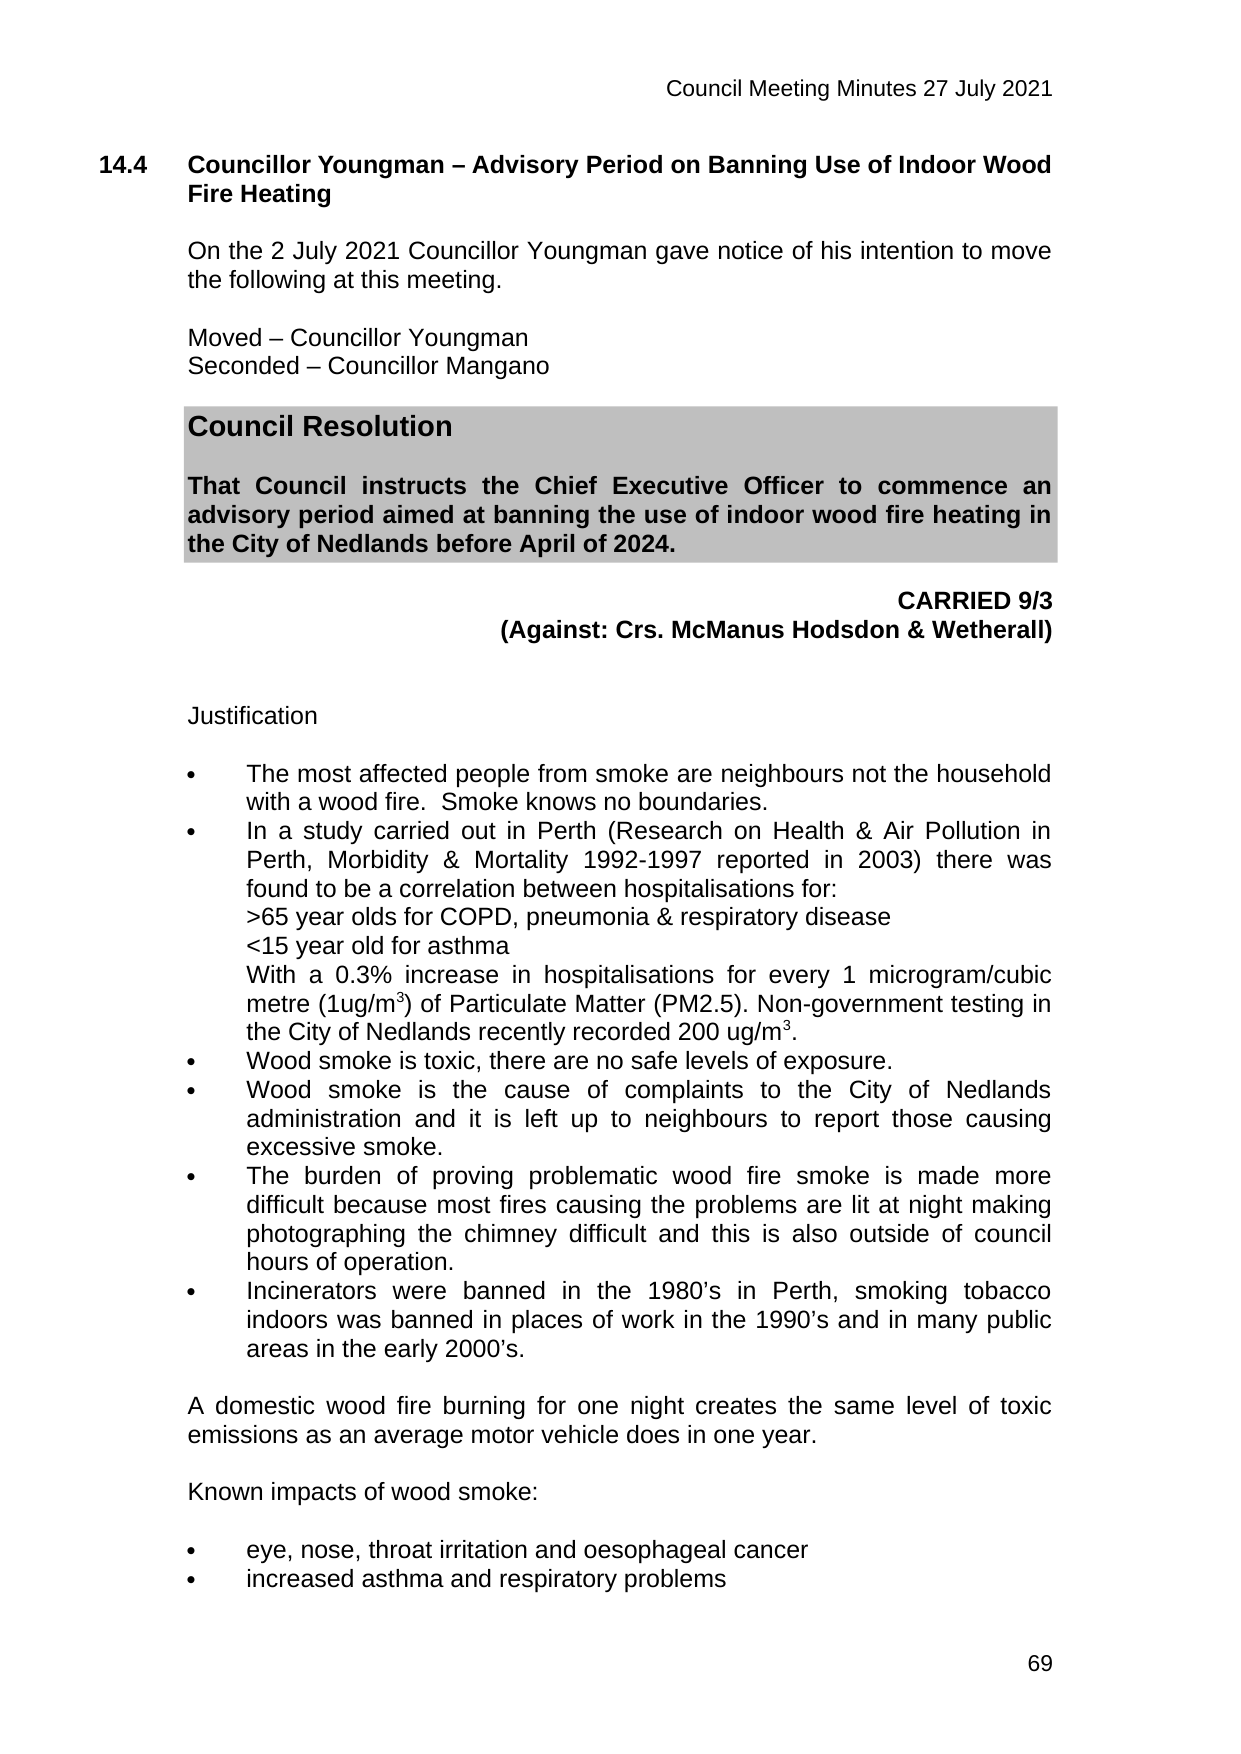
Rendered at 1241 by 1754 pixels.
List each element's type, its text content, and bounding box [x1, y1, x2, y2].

list The burden of proving problematic wood fire smoke is made more difficult because most fires causing the problems are lit at night making photographing the chimney difficult and this is also outside of council hours of operation. [187, 1161, 1053, 1276]
text Justification [187, 701, 1053, 730]
text With a 0.3% increase in hospitalisations for every 1 microgram/cubic metre (1ug/m3) of Particulate Matter (PM2.5). Non-government testing in the City of Nedlands recently recorded 200 ug/m3. [246, 960, 1053, 1046]
text Seconded – Councillor Mangano [187, 351, 1053, 380]
list In a study carried out in Perth (Research on Health & Air Pollution in Perth, Morbidity & Mortality 1992-1997 reported in 2003) there was found to be a correlation between hospitalisations for: [187, 816, 1053, 902]
text CARRIED 9/3 [187, 586, 1053, 615]
text <15 year old for asthma [246, 931, 1053, 960]
text On the 2 July 2021 Councillor Youngman gave notice of his intention to move the following at this meeting. [187, 236, 1053, 294]
list Wood smoke is toxic, there are no safe levels of exposure. [187, 1046, 1053, 1075]
list Wood smoke is the cause of complaints to the City of Nedlands administration and it is left up to neighbours to report those causing excessive smoke. [187, 1075, 1053, 1161]
text Moved – Councillor Youngman [187, 322, 1053, 351]
list The most affected people from smoke are neighbours not the household with a wood fire. Smoke knows no boundaries. [187, 758, 1053, 816]
subtitle Councillor Youngman – Advisory Period on Banning Use of Indoor Wood Fire Heating [98, 150, 1053, 207]
text >65 year olds for COPD, pneumonia & respiratory disease [246, 902, 1053, 931]
text A domestic wood fire burning for one night creates the same level of toxic emissions as an average motor vehicle does in one year. [187, 1391, 1053, 1448]
text Council Resolution [187, 409, 1053, 442]
text Known impacts of wood smoke: [187, 1477, 1053, 1506]
list increased asthma and respiratory problems [187, 1563, 1053, 1592]
text (Against: Crs. McManus Hodsdon & Wetherall) [187, 615, 1053, 643]
text That Council instructs the Chief Executive Officer to commence an advisory period aimed at banning the use of indoor wood fire heating in the City of Nedlands before April of 2024. [187, 471, 1053, 557]
list eye, nose, throat irritation and oesophageal cancer [187, 1535, 1053, 1563]
list Incinerators were banned in the 1980’s in Perth, smoking tobacco indoors was banned in places of work in the 1990’s and in many public areas in the early 2000’s. [187, 1276, 1053, 1362]
